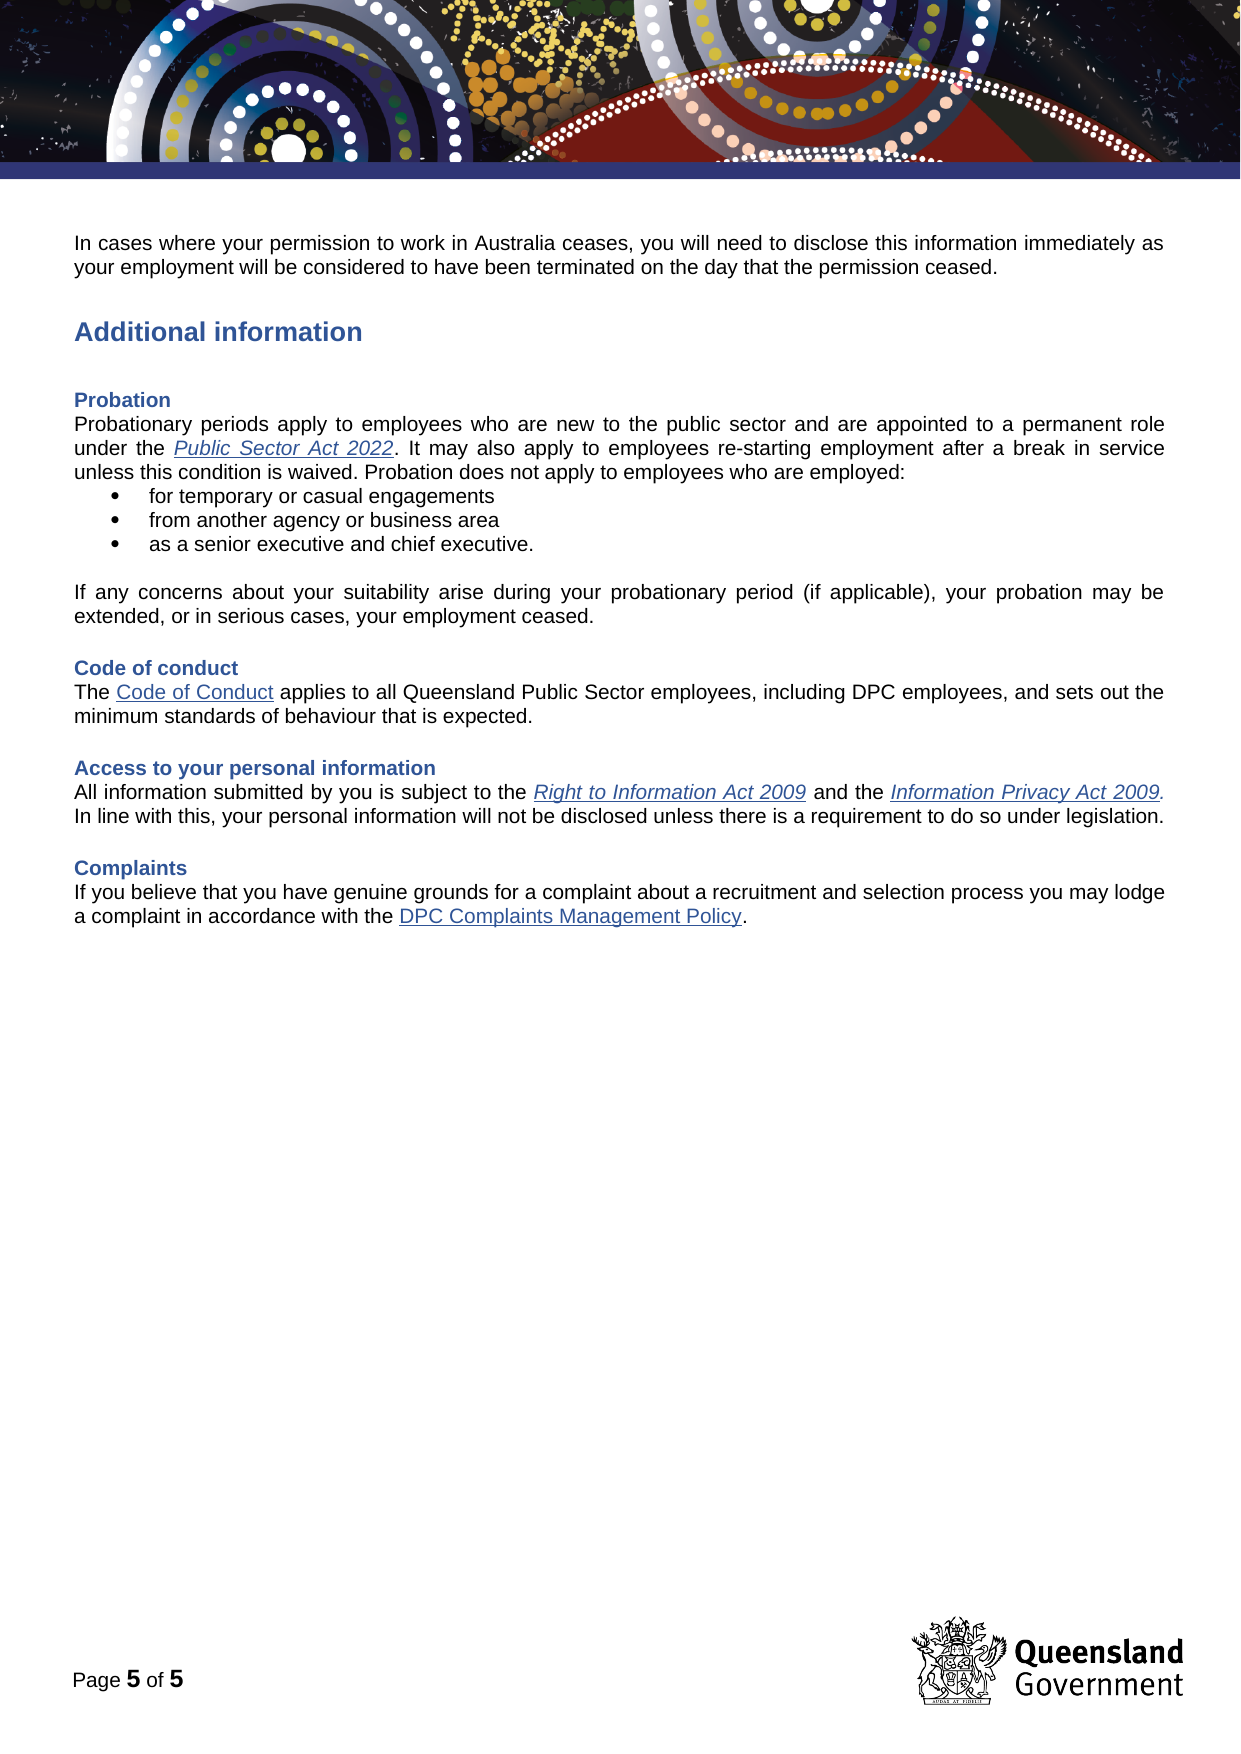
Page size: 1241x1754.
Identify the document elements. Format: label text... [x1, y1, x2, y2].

subtitle Complaints [74, 856, 1166, 880]
text The Code of Conduct applies to all Queensland Public Sector employees, including DPC employees, and sets out the minimum standards of behaviour that is expected. [74, 680, 1166, 728]
text All information submitted by you is subject to the Right to Information Act 2009 and the Information Privacy Act 2009. In line with this, your personal information will not be disclosed unless there is a requirement to do so under legislation. [74, 780, 1166, 828]
list from another agency or business area [111, 508, 1166, 532]
list for temporary or casual engagements [111, 484, 1166, 508]
picture [0, 0, 1241, 181]
subtitle Code of conduct [74, 656, 1166, 680]
subtitle Additional information [74, 316, 1166, 347]
text If any concerns about your suitability arise during your probationary period (if applicable), your probation may be extended, or in serious cases, your employment ceased. [74, 580, 1166, 628]
text If you believe that you have genuine grounds for a complaint about a recruitment and selection process you may lodge a complaint in accordance with the DPC Complaints Management Policy. [74, 880, 1166, 928]
text Probationary periods apply to employees who are new to the public sector and are appointed to a permanent role under the Public Sector Act 2022. It may also apply to employees re-starting employment after a break in service unless this condition is waived. Probation does not apply to employees who are employed: [74, 412, 1166, 484]
list as a senior executive and chief executive. [111, 532, 1166, 556]
subtitle Access to your personal information [74, 756, 1166, 780]
picture [0, 1603, 1241, 1721]
subtitle Probation [74, 388, 1166, 412]
text In cases where your permission to work in Australia ceases, you will need to disclose this information immediately as your employment will be considered to have been terminated on the day that the permission ceased. [74, 231, 1166, 279]
